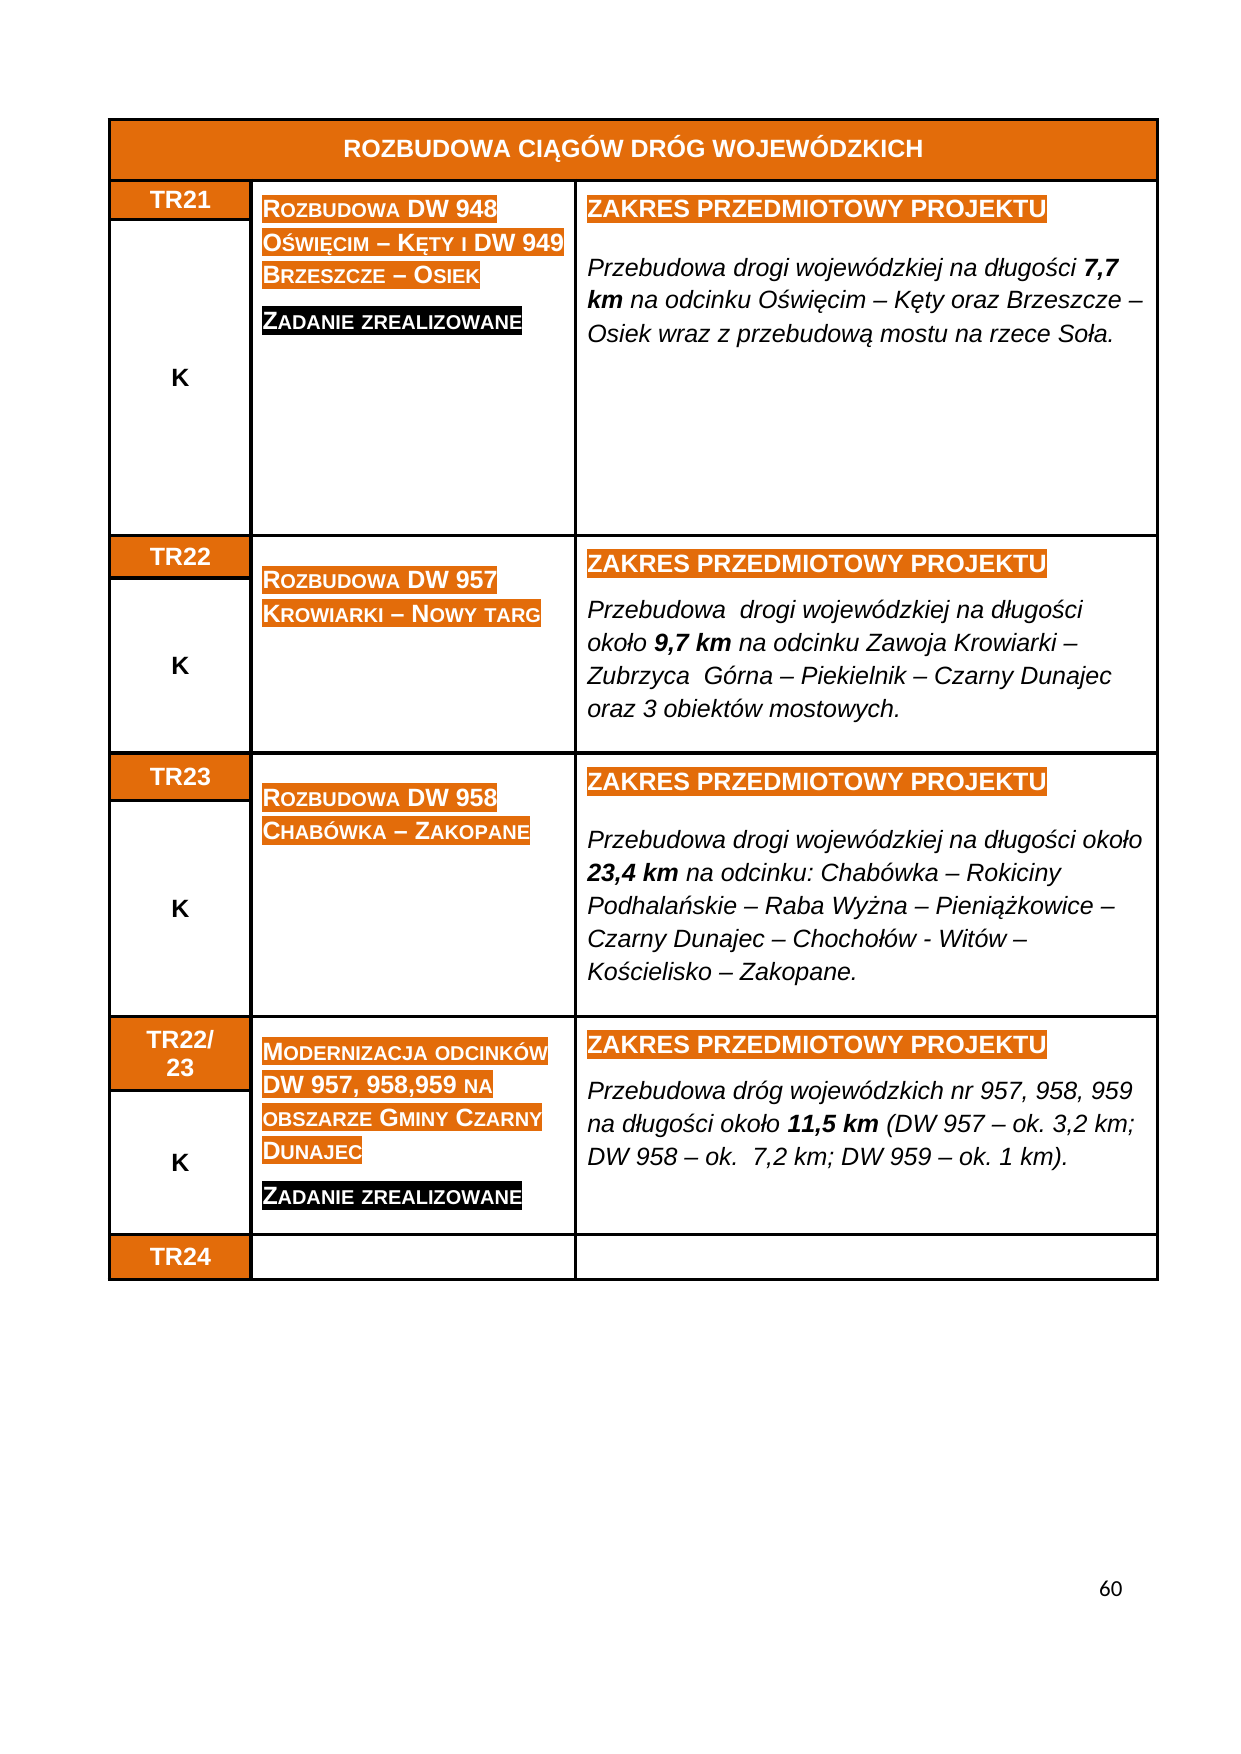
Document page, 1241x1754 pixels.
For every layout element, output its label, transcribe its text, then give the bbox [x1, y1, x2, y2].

table_cell K [111, 580, 249, 751]
table_cell ZAKRES PRZEDMIOTOWY PROJEKTU Przebudowa drogi wojewódzkiej na długości 7,7 km na odcinku Oświęcim – Kęty oraz Brzeszcze – Osiek wraz z przebudową mostu na rzece Soła. [577, 182, 1156, 534]
table_cell Rozbudowa DW 948 Oświęcim – Kęty i DW 949 Brzeszcze – Osiek Zadanie zrealizowane [253, 182, 574, 534]
table_cell Rozbudowa DW 957 Krowiarki – Nowy targ [253, 537, 574, 751]
table_cell TR24 [111, 1236, 249, 1278]
table_cell TR22/ 23 [111, 1018, 249, 1089]
table_cell Modernizacja odcinków DW 957, 958,959 na obszarze Gminy Czarny Dunajec Zadanie zrealizowane [253, 1018, 574, 1232]
table_cell TR21 [111, 182, 249, 218]
table_cell TR23 [111, 755, 249, 799]
table_cell K [111, 221, 249, 534]
table_cell Rozbudowa DW 958 Chabówka – Zakopane [253, 755, 574, 1015]
table_cell ZAKRES PRZEDMIOTOWY PROJEKTU Przebudowa drogi wojewódzkiej na długości około 9,7 km na odcinku Zawoja Krowiarki – Zubrzyca Górna – Piekielnik – Czarny Dunajec oraz 3 obiektów mostowych. [577, 537, 1156, 751]
table_cell TR22 [111, 537, 249, 576]
table_cell ZAKRES PRZEDMIOTOWY PROJEKTU Przebudowa drogi wojewódzkiej na długości około 23,4 km na odcinku: Chabówka – Rokiciny Podhalańskie – Raba Wyżna – Pieniążkowice – Czarny Dunajec – Chochołów - Witów – Kościelisko – Zakopane. [577, 755, 1156, 1015]
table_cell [253, 1236, 574, 1278]
table_cell ZAKRES PRZEDMIOTOWY PROJEKTU Przebudowa dróg wojewódzkich nr 957, 958, 959 na długości około 11,5 km (DW 957 – ok. 3,2 km; DW 958 – ok. 7,2 km; DW 959 – ok. 1 km). [577, 1018, 1156, 1232]
table_cell K [111, 1092, 249, 1232]
table_cell ROZBUDOWA CIĄGÓW DRÓG WOJEWÓDZKICH [111, 121, 1156, 179]
table_cell K [111, 802, 249, 1015]
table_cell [577, 1236, 1156, 1278]
